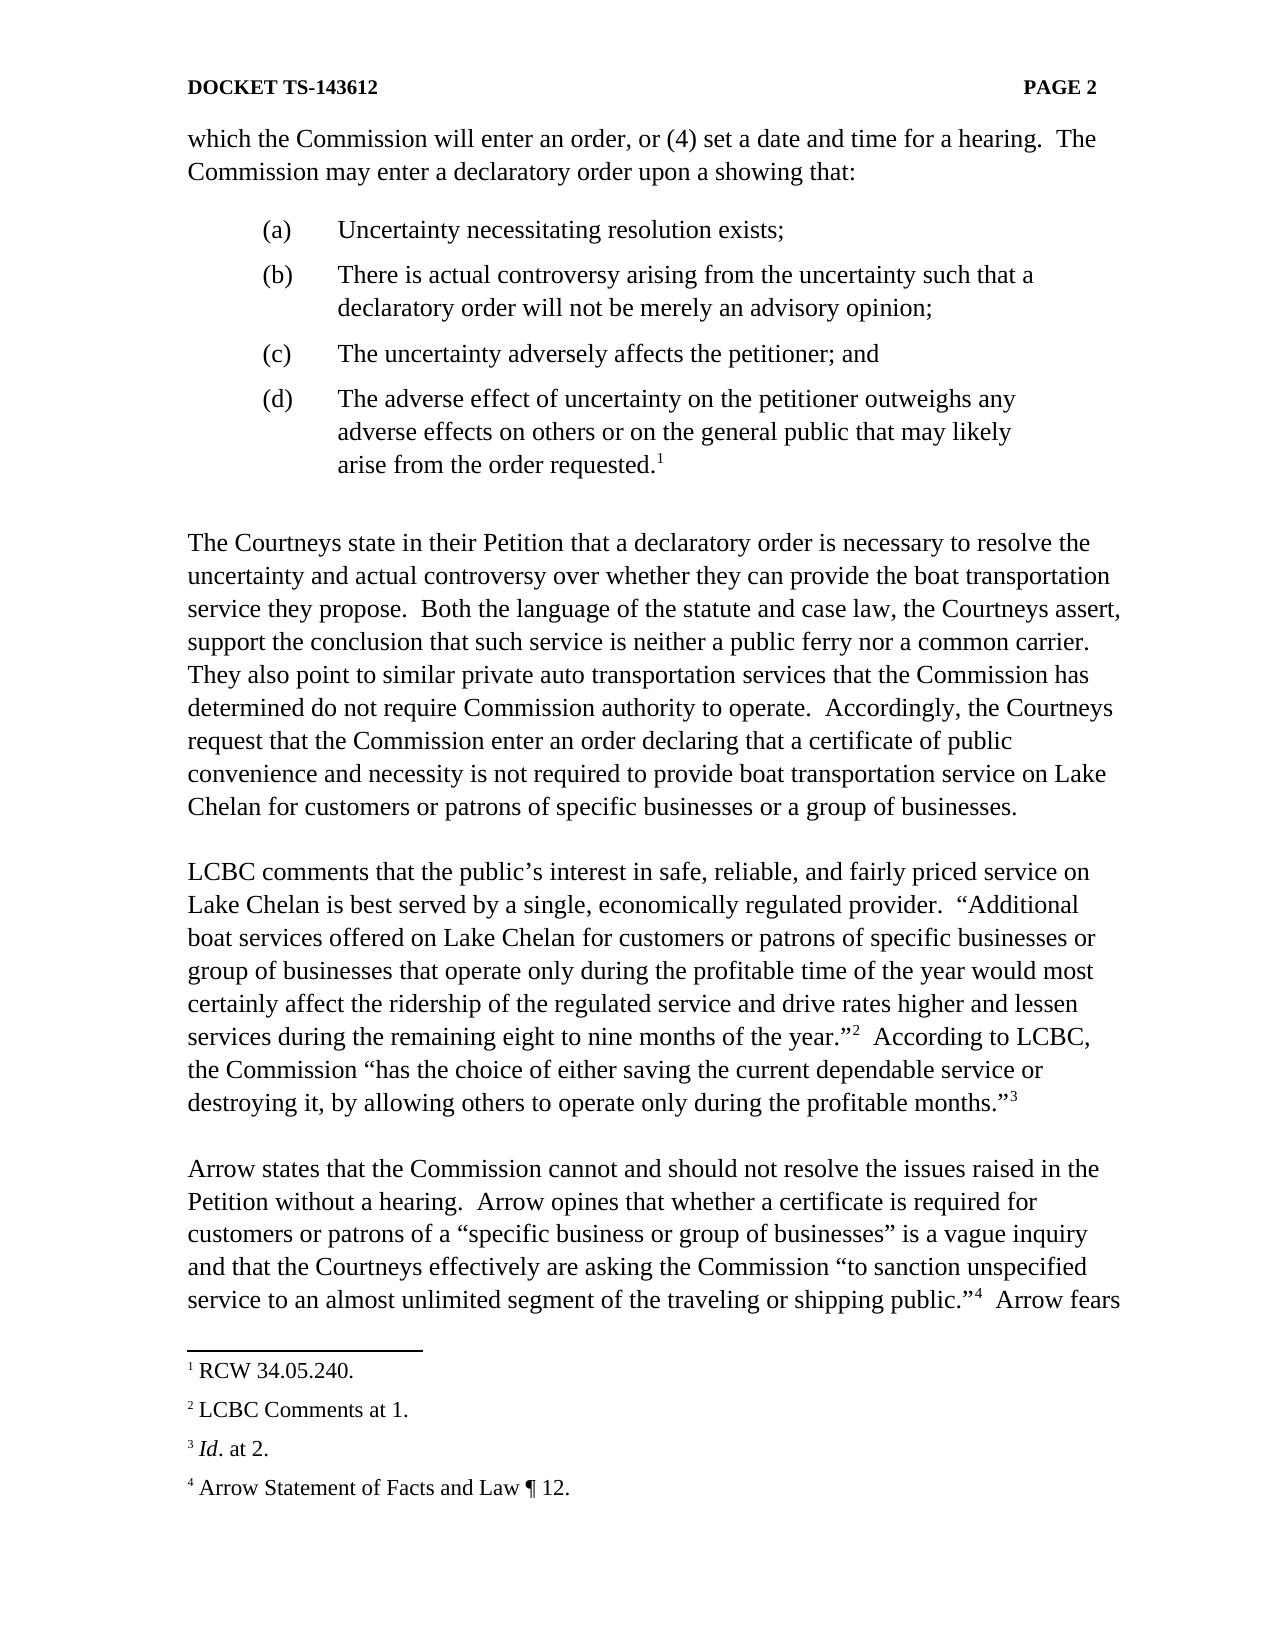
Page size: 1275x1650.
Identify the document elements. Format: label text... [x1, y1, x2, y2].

text (b) There is actual controversy arising from the uncertainty such that a declaratory order will not be merely an advisory opinion; [262, 259, 1050, 322]
text (d) The adverse effect of uncertainty on the petitioner outweighs any adverse effects on others or on the general public that may likely arise from the order requested. [262, 383, 1050, 479]
text LCBC comments that the public’s interest in safe, reliable, and fairly priced service on Lake Chelan is best served by a single, economically regulated provider. “Additional boat services offered on Lake Chelan for customers or patrons of specific businesses or group of businesses that operate only during the profitable time of the year would most certainly affect the ridership of the regulated service and drive rates higher and lessen services during the remaining eight to nine months of the year.” According to LCBC, the Commission “has the choice of either saving the current dependable service or destroying it, by allowing others to operate only during the profitable months.” [187, 856, 1125, 1117]
text The Courtneys state in their Petition that a declaratory order is necessary to resolve the uncertainty and actual controversy over whether they can provide the boat transportation service they propose. Both the language of the statute and case law, the Courtneys assert, support the conclusion that such service is neither a public ferry nor a common carrier. They also point to similar private auto transportation services that the Commission has determined do not require Commission authority to operate. Accordingly, the Courtneys request that the Commission enter an order declaring that a certificate of public convenience and necessity is not required to provide boat transportation service on Lake Chelan for customers or patrons of specific businesses or a group of businesses. [187, 527, 1125, 821]
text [187, 123, 1125, 186]
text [187, 1153, 1125, 1314]
text (a) Uncertainty necessitating resolution exists; [262, 214, 1050, 244]
text (c) The uncertainty adversely affects the petitioner; and [262, 338, 1050, 368]
